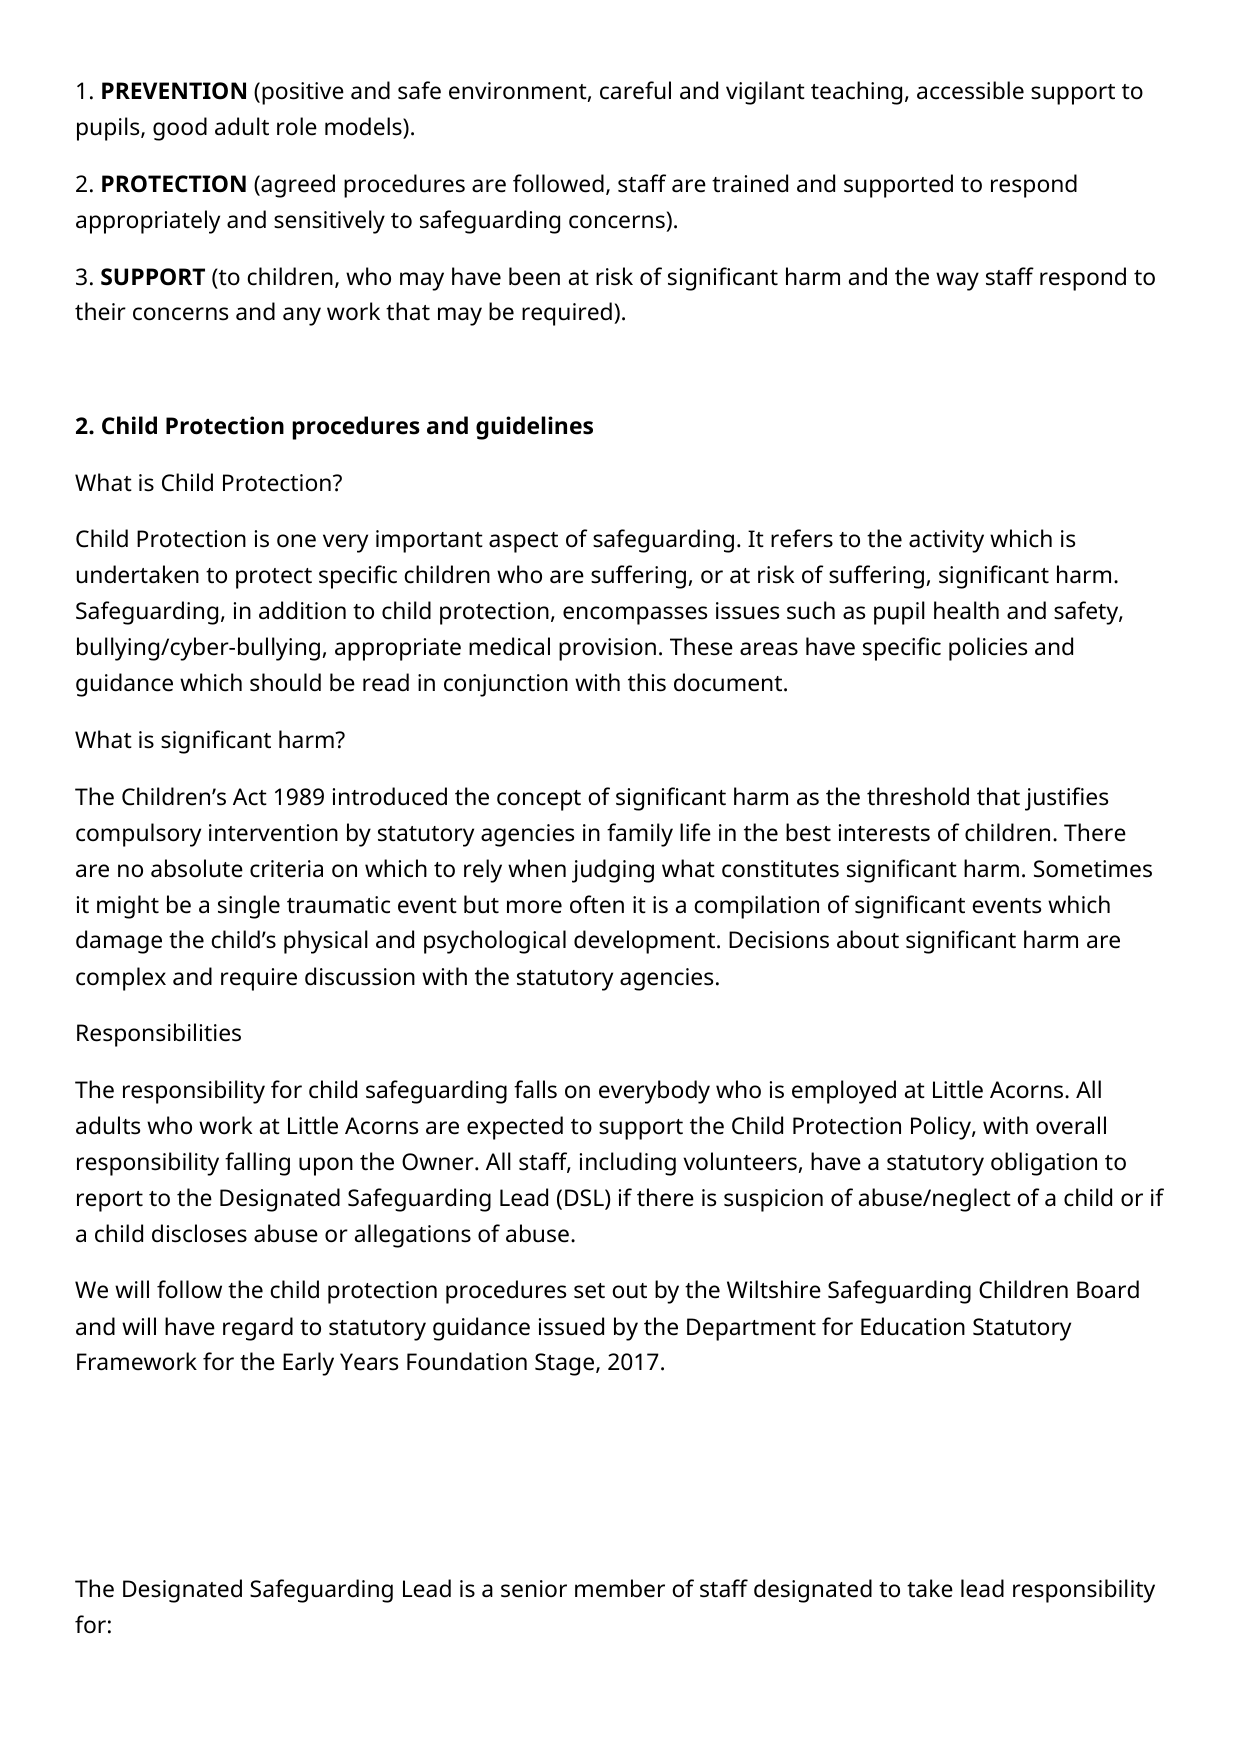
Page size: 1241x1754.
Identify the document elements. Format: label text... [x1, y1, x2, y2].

text 2. Child Protection procedures and guidelines [75, 410, 1165, 441]
text The Children’s Act 1989 introduced the concept of significant harm as the threshold that justifies compulsory intervention by statutory agencies in family life in the best interests of children. There are no absolute criteria on which to rely when judging what constitutes significant harm. Sometimes it might be a single traumatic event but more often it is a compilation of significant events which damage the child’s physical and psychological development. Decisions about significant harm are complex and require discussion with the statutory agencies. [75, 781, 1165, 992]
text The responsibility for child safeguarding falls on everybody who is employed at Little Acorns. All adults who work at Little Acorns are expected to support the Child Protection Policy, with overall responsibility falling upon the Owner. All staff, including volunteers, have a statutory obligation to report to the Designated Safeguarding Lead (DSL) if there is suspicion of abuse/neglect of a child or if a child discloses abuse or allegations of abuse. [75, 1074, 1165, 1249]
text Child Protection is one very important aspect of safeguarding. It refers to the activity which is undertaken to protect specific children who are suffering, or at risk of suffering, significant harm. Safeguarding, in addition to child protection, encompasses issues such as pupil health and safety, bullying/cyber-bullying, appropriate medical provision. These areas have specific policies and guidance which should be read in conjunction with this document. [75, 523, 1165, 698]
text Responsibilities [75, 1017, 1165, 1048]
text The Designated Safeguarding Lead is a senior member of staff designated to take lead responsibility for: [75, 1573, 1165, 1641]
text 2. PROTECTION (agreed procedures are followed, staff are trained and supported to respond appropriately and sensitively to safeguarding concerns). [75, 168, 1165, 235]
text We will follow the child protection procedures set out by the Wiltshire Safeguarding Children Board and will have regard to statutory guidance issued by the Department for Education Statutory Framework for the Early Years Foundation Stage, 2017. [75, 1274, 1165, 1378]
text What is Child Protection? [75, 467, 1165, 498]
text 3. SUPPORT (to children, who may have been at risk of significant harm and the way staff respond to their concerns and any work that may be required). [75, 260, 1165, 328]
text What is significant harm? [75, 724, 1165, 755]
text 1. PREVENTION (positive and safe environment, careful and vigilant teaching, accessible support to pupils, good adult role models). [75, 75, 1165, 142]
